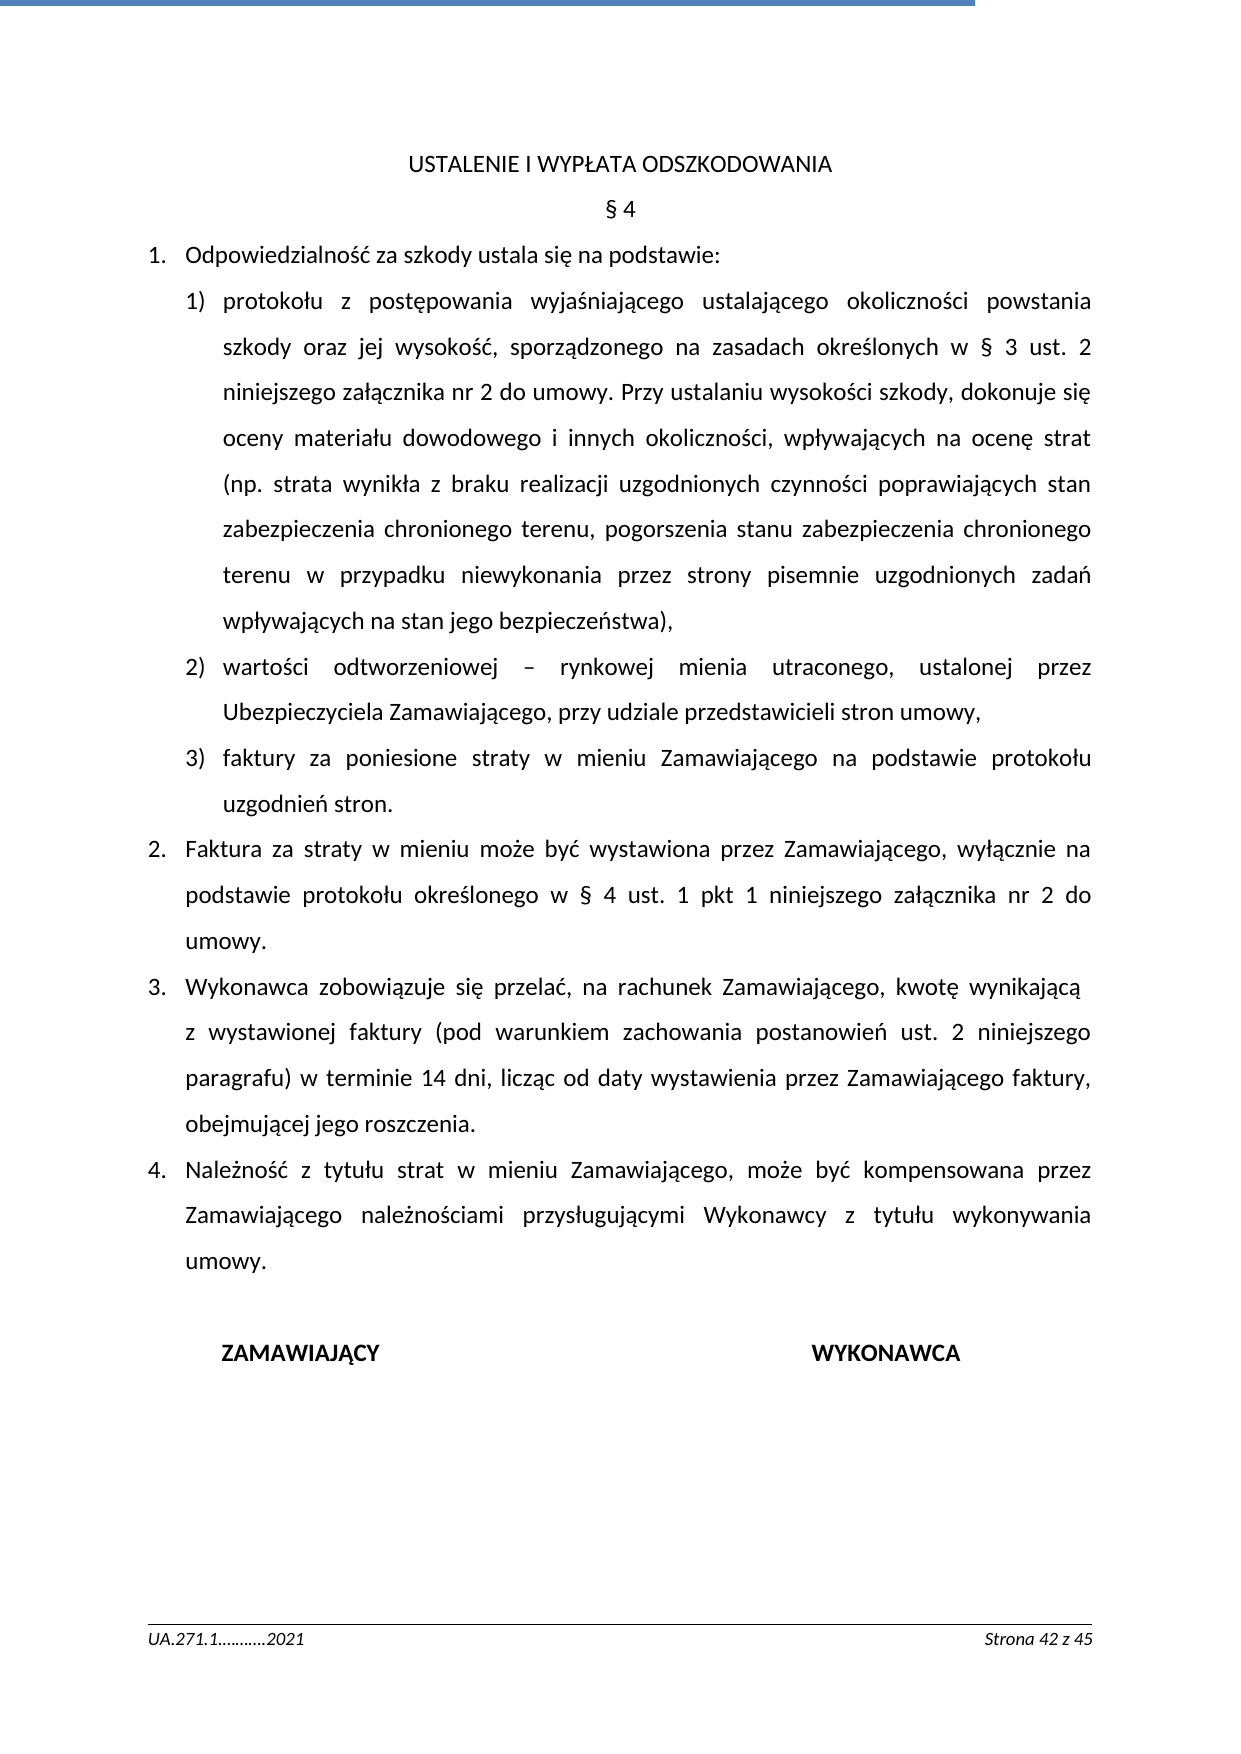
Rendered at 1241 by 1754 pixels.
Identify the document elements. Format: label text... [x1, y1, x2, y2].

list Faktura za straty w mieniu może być wystawiona przez Zamawiającego, wyłącznie na podstawie protokołu określonego w § 4 ust. 1 pkt 1 niniejszego załącznika nr 2 do umowy. [148, 834, 1092, 956]
text § 4 [148, 193, 1092, 224]
list protokołu z postępowania wyjaśniającego ustalającego okoliczności powstania szkody oraz jej wysokość, sporządzonego na zasadach określonych w § 3 ust. 2 niniejszego załącznika nr 2 do umowy. Przy ustalaniu wysokości szkody, dokonuje się oceny materiału dowodowego i innych okoliczności, wpływających na ocenę strat (np. strata wynikła z braku realizacji uzgodnionych czynności poprawiających stan zabezpieczenia chronionego terenu, pogorszenia stanu zabezpieczenia chronionego terenu w przypadku niewykonania przez strony pisemnie uzgodnionych zadań wpływających na stan jego bezpieczeństwa), [185, 285, 1092, 636]
text ZAMAWIAJĄCY WYKONAWCA [148, 1337, 1092, 1367]
list faktury za poniesione straty w mieniu Zamawiającego na podstawie protokołu uzgodnień stron. [185, 742, 1092, 818]
list wartości odtworzeniowej – rynkowej mienia utraconego, ustalonej przez Ubezpieczyciela Zamawiającego, przy udziale przedstawicieli stron umowy, [185, 651, 1092, 727]
text USTALENIE I WYPŁATA ODSZKODOWANIA [148, 148, 1092, 178]
list Wykonawca zobowiązuje się przelać, na rachunek Zamawiającego, kwotę wynikającą z wystawionej faktury (pod warunkiem zachowania postanowień ust. 2 niniejszego paragrafu) w terminie 14 dni, licząc od daty wystawienia przez Zamawiającego faktury, obejmującej jego roszczenia. [148, 971, 1092, 1138]
list Odpowiedzialność za szkody ustala się na podstawie: [148, 239, 1092, 270]
list Należność z tytułu strat w mieniu Zamawiającego, może być kompensowana przez Zamawiającego należnościami przysługującymi Wykonawcy z tytułu wykonywania umowy. [148, 1154, 1092, 1276]
